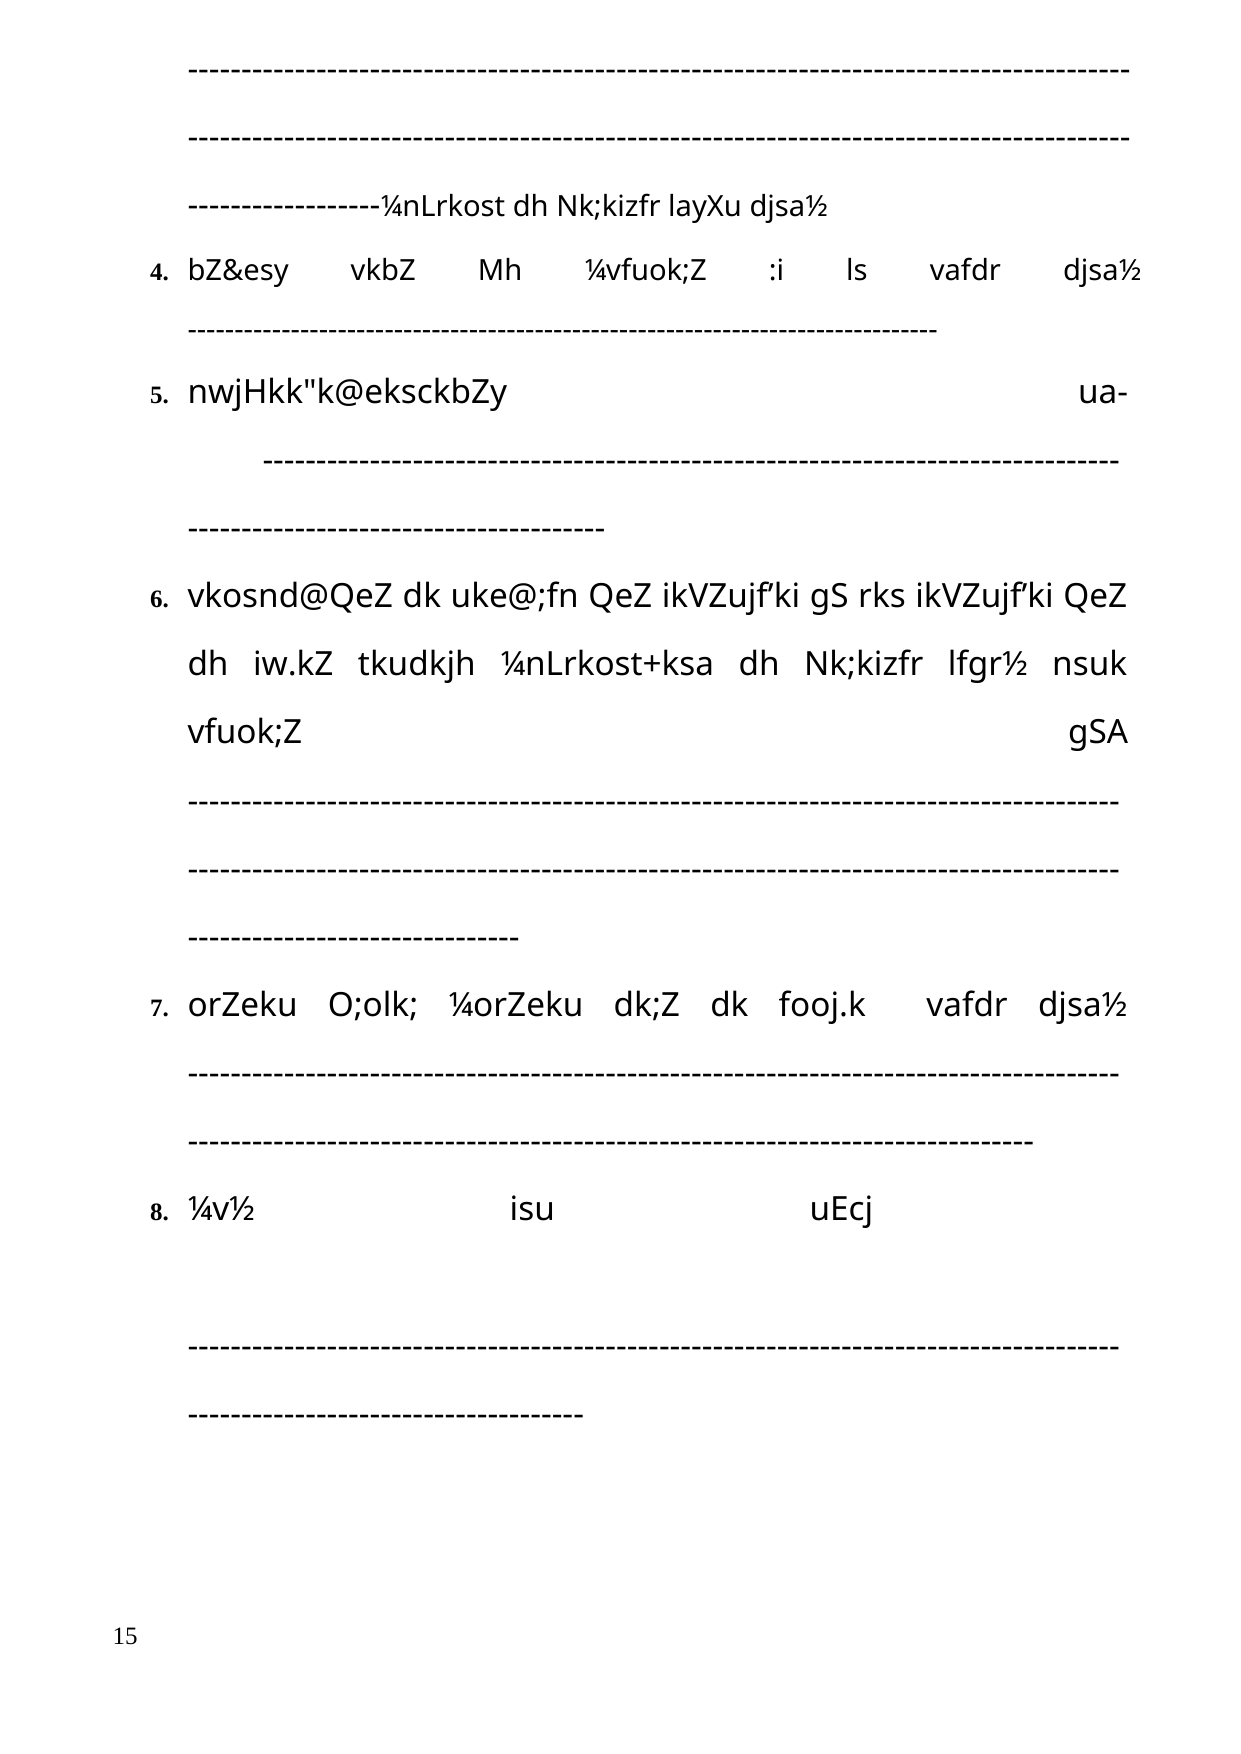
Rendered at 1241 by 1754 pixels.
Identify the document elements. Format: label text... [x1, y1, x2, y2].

list bZ&esy vkbZ Mh ¼vfuok;Z :i ls vafdr djsa½ -------------------------------------------------------------------------------- [150, 249, 1142, 348]
list vkosnd@QeZ dk uke@;fn QeZ ikVZujf’ki gS rks ikVZujf’ki QeZ dh iw.kZ tkudkjh ¼nLrkost+ksa dh Nk;kizfr lfgr½ nsuk vfuok;Z gSA ------------------------------------------------------------------------------------------------------------------------------------------------------------------------------------------------------------- [150, 572, 1128, 958]
list nwjHkk"k@eksckbZy ua- ----------------------------------------------------------------------------------------------------------------------- [150, 368, 1128, 549]
list ¼v½ isu uEcj ---------------------------------------------------------------------------------------------------------------------------- [150, 1185, 1128, 1435]
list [150, 44, 1142, 226]
list orZeku O;olk; ¼orZeku dk;Z dk fooj.k vafdr djsa½ ---------------------------------------------------------------------------------------------------------------------------------------------------------------------- [150, 981, 1128, 1162]
